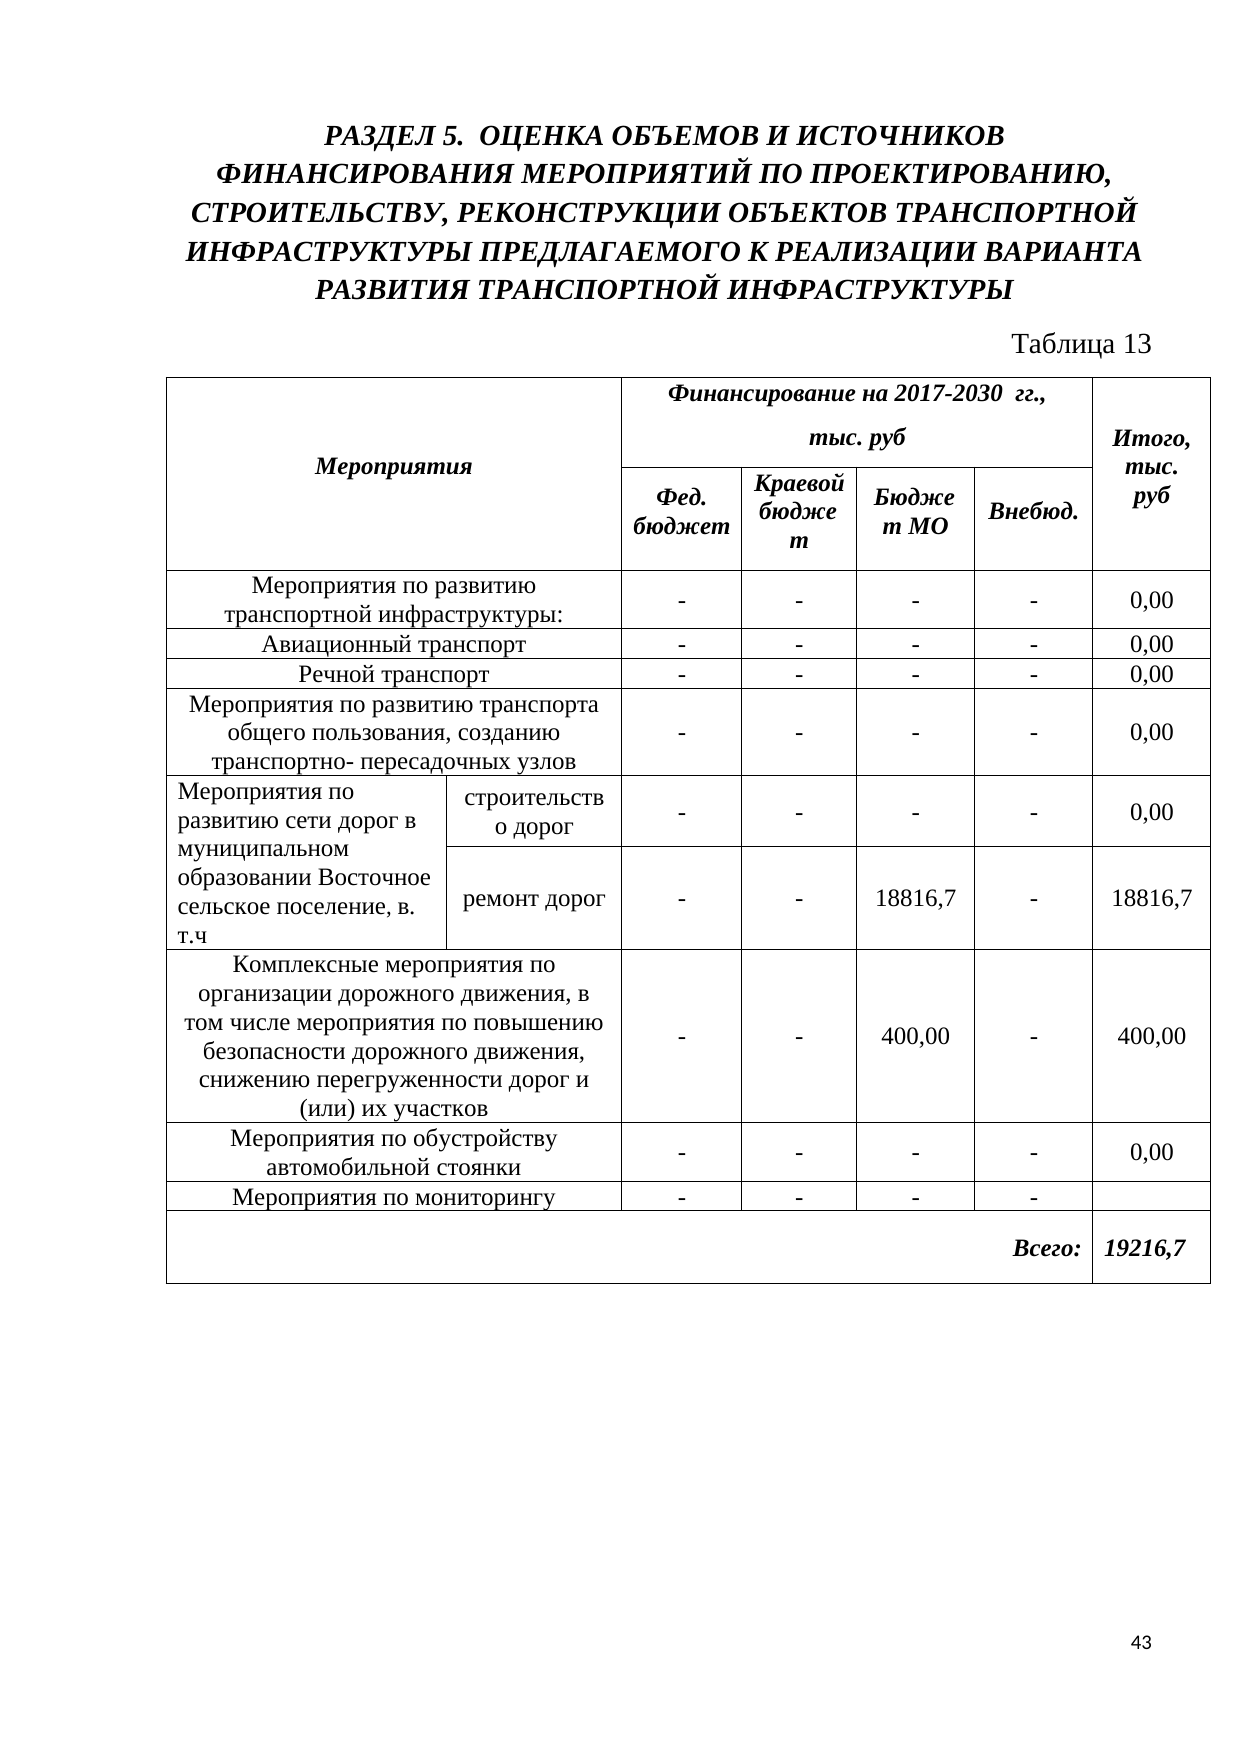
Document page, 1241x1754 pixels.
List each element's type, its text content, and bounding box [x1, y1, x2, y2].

table_cell Авиационный транспорт [167, 629, 621, 658]
table_cell Мероприятия по обустройству автомобильной стоянки [167, 1123, 621, 1181]
table_cell - [975, 1123, 1092, 1181]
table_cell - [742, 847, 856, 948]
table_cell Мероприятия по развитию сети дорог в муниципальном образовании Восточное сельское поселение, в. т.ч [167, 776, 446, 948]
table_cell 0,00 [1093, 776, 1210, 846]
table_cell - [857, 659, 974, 688]
table_cell 18816,7 [1093, 847, 1210, 948]
table_cell [1093, 1182, 1210, 1210]
table_cell 0,00 [1093, 629, 1210, 658]
table_cell - [622, 629, 741, 658]
table_cell - [742, 776, 856, 846]
text РАЗДЕЛ 5. ОЦЕНКА ОБЪЕМОВ И ИСТОЧНИКОВ ФИНАНСИРОВАНИЯ МЕРОПРИЯТИЙ ПО ПРОЕКТИРОВАНИЮ, СТРОИТЕЛЬСТВУ, РЕКОНСТРУКЦИИ ОБЪЕКТОВ ТРАНСПОРТНОЙ ИНФРАСТРУКТУРЫ ПРЕДЛАГАЕМОГО К РЕАЛИЗАЦИИ ВАРИАНТА РАЗВИТИЯ ТРАНСПОРТНОЙ ИНФРАСТРУКТУРЫ [177, 118, 1152, 306]
table_cell - [975, 847, 1092, 948]
table_cell - [857, 571, 974, 628]
table_header Мероприятия [167, 378, 621, 569]
table_cell Комплексные мероприятия по организации дорожного движения, в том числе мероприятия по повышению безопасности дорожного движения, снижению перегруженности дорог и (или) их участков [167, 950, 621, 1122]
table_cell - [742, 1123, 856, 1181]
table_header Финансирование на 2017-2030 гг., тыс. руб [622, 378, 1092, 467]
table_cell Внебюд. [975, 468, 1092, 569]
table_cell 400,00 [1093, 950, 1210, 1122]
table_cell - [975, 629, 1092, 658]
table_cell - [857, 1182, 974, 1210]
text Таблица 13 [177, 326, 1152, 360]
table_cell - [857, 776, 974, 846]
table_header Итого, тыс. руб [1093, 378, 1210, 569]
table_cell - [742, 659, 856, 688]
table_cell 0,00 [1093, 689, 1210, 775]
table_cell - [622, 571, 741, 628]
table_cell - [622, 1123, 741, 1181]
table_cell - [857, 689, 974, 775]
table_cell - [742, 950, 856, 1122]
table_cell - [622, 659, 741, 688]
table_cell ремонт дорог [447, 847, 621, 948]
table_cell Мероприятия по развитию транспортной инфраструктуры: [167, 571, 621, 628]
table_cell - [742, 571, 856, 628]
table_cell - [857, 1123, 974, 1181]
table_cell Фед. бюджет [622, 468, 741, 569]
table_cell 18816,7 [857, 847, 974, 948]
table_cell 0,00 [1093, 659, 1210, 688]
table_cell строительство дорог [447, 776, 621, 846]
table_cell - [742, 629, 856, 658]
table_cell - [622, 847, 741, 948]
table_cell - [742, 1182, 856, 1210]
table_cell - [975, 776, 1092, 846]
table_cell 0,00 [1093, 571, 1210, 628]
table_cell Мероприятия по развитию транспорта общего пользования, созданию транспортно- пересадочных узлов [167, 689, 621, 775]
table_cell 0,00 [1093, 1123, 1210, 1181]
table_cell Бюджет МО [857, 468, 974, 569]
table_cell - [975, 689, 1092, 775]
table_cell - [975, 950, 1092, 1122]
table_cell - [622, 1182, 741, 1210]
table_cell - [975, 659, 1092, 688]
table_cell - [622, 950, 741, 1122]
table_cell - [857, 629, 974, 658]
table_cell Мероприятия по мониторингу [167, 1182, 621, 1210]
table_cell - [975, 1182, 1092, 1210]
table_cell - [975, 571, 1092, 628]
table_cell 19216,7 [1093, 1211, 1210, 1283]
table_cell Всего: [167, 1211, 1092, 1283]
table_cell - [742, 689, 856, 775]
table_cell - [622, 689, 741, 775]
table_cell - [622, 776, 741, 846]
table_cell Речной транспорт [167, 659, 621, 688]
table_cell Краевой бюджет [742, 468, 856, 569]
table_cell 400,00 [857, 950, 974, 1122]
